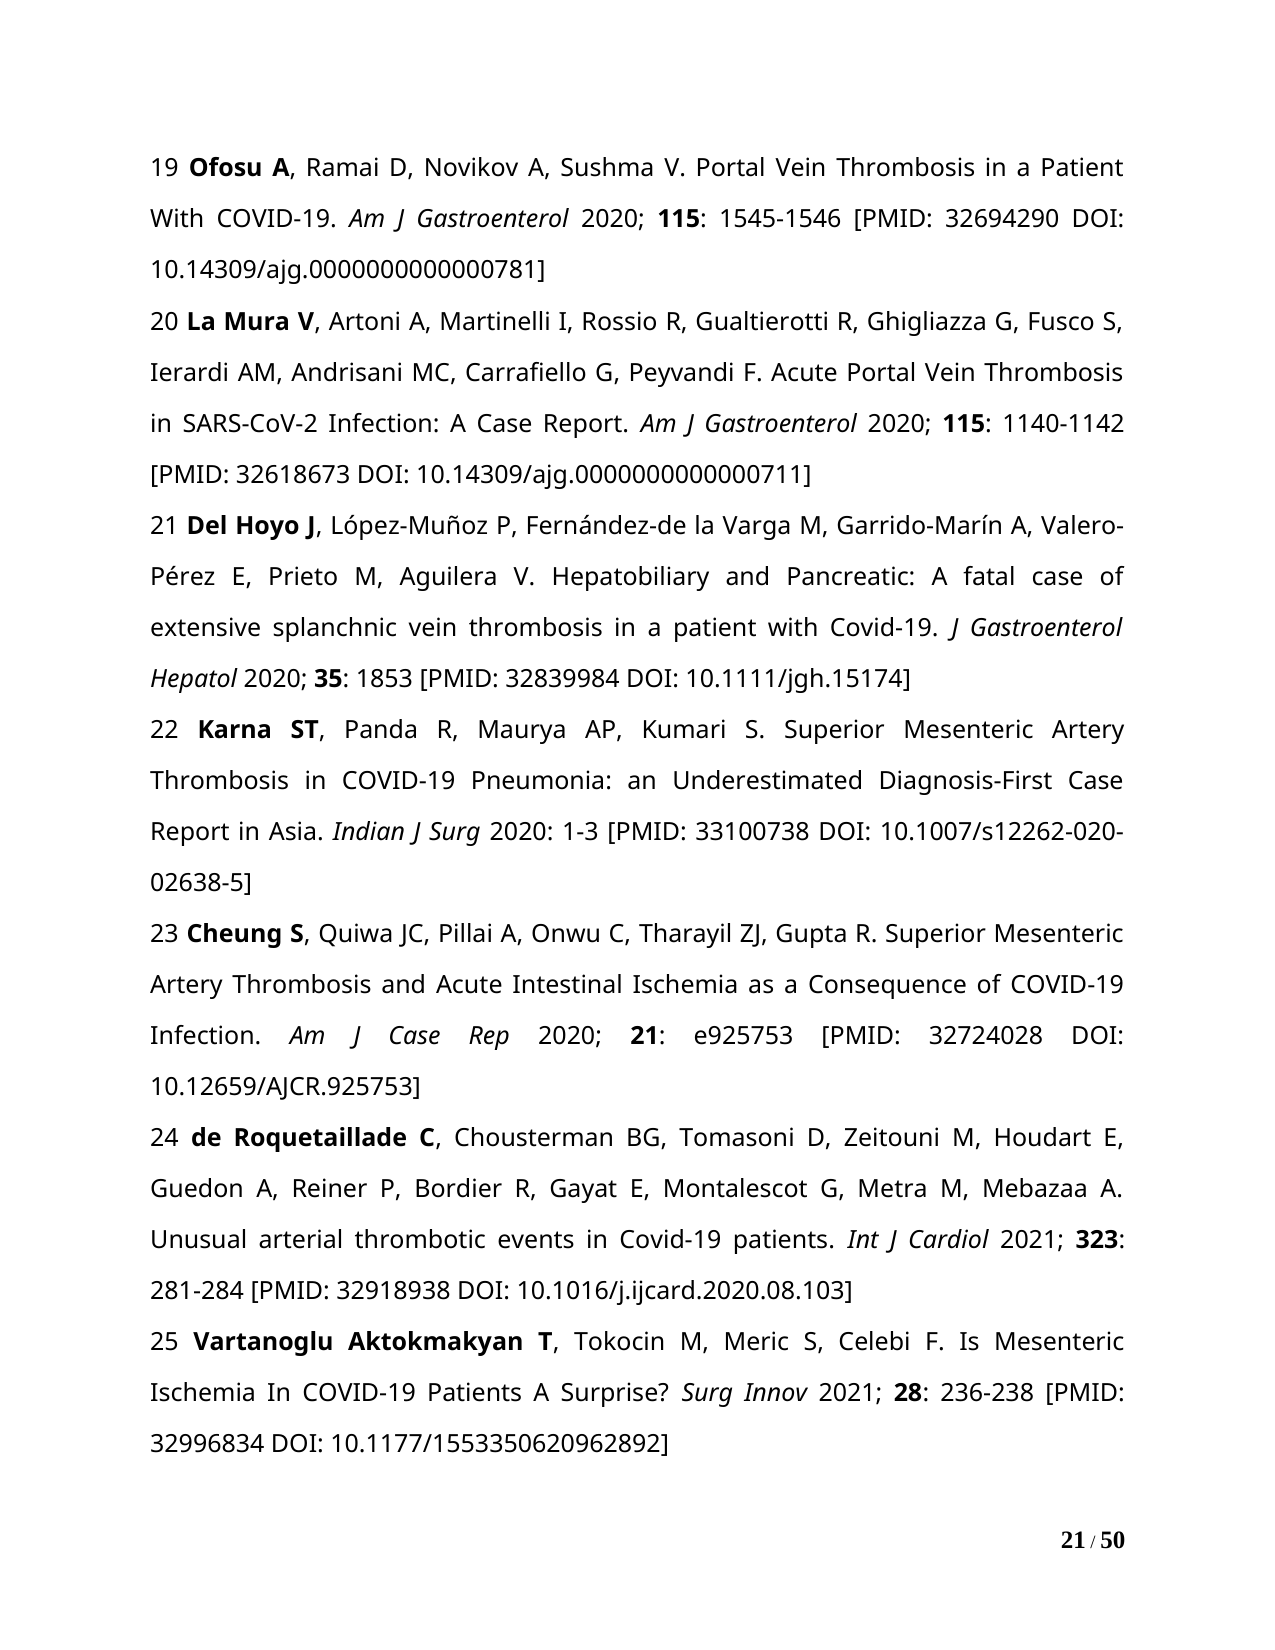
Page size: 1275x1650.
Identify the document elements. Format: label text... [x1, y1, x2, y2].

text 22 Karna ST, Panda R, Maurya AP, Kumari S. Superior Mesenteric Artery Thrombosis in COVID-19 Pneumonia: an Underestimated Diagnosis-First Case Report in Asia. Indian J Surg 2020: 1-3 [PMID: 33100738 DOI: 10.1007/s12262-020-02638-5] [150, 711, 1125, 899]
text 19 Ofosu A, Ramai D, Novikov A, Sushma V. Portal Vein Thrombosis in a Patient With COVID-19. Am J Gastroenterol 2020; 115: 1545-1546 [PMID: 32694290 DOI: 10.14309/ajg.0000000000000781] [150, 150, 1125, 286]
text 20 La Mura V, Artoni A, Martinelli I, Rossio R, Gualtierotti R, Ghigliazza G, Fusco S, Ierardi AM, Andrisani MC, Carrafiello G, Peyvandi F. Acute Portal Vein Thrombosis in SARS-CoV-2 Infection: A Case Report. Am J Gastroenterol 2020; 115: 1140-1142 [PMID: 32618673 DOI: 10.14309/ajg.0000000000000711] [150, 303, 1125, 490]
text 25 Vartanoglu Aktokmakyan T, Tokocin M, Meric S, Celebi F. Is Mesenteric Ischemia In COVID-19 Patients A Surprise? Surg Innov 2021; 28: 236-238 [PMID: 32996834 DOI: 10.1177/1553350620962892] [150, 1324, 1125, 1460]
text 24 de Roquetaillade C, Chousterman BG, Tomasoni D, Zeitouni M, Houdart E, Guedon A, Reiner P, Bordier R, Gayat E, Montalescot G, Metra M, Mebazaa A. Unusual arterial thrombotic events in Covid-19 patients. Int J Cardiol 2021; 323: 281-284 [PMID: 32918938 DOI: 10.1016/j.ijcard.2020.08.103] [150, 1120, 1125, 1307]
text 21 Del Hoyo J, López-Muñoz P, Fernández-de la Varga M, Garrido-Marín A, Valero-Pérez E, Prieto M, Aguilera V. Hepatobiliary and Pancreatic: A fatal case of extensive splanchnic vein thrombosis in a patient with Covid-19. J Gastroenterol Hepatol 2020; 35: 1853 [PMID: 32839984 DOI: 10.1111/jgh.15174] [150, 507, 1125, 694]
text 23 Cheung S, Quiwa JC, Pillai A, Onwu C, Tharayil ZJ, Gupta R. Superior Mesenteric Artery Thrombosis and Acute Intestinal Ischemia as a Consequence of COVID-19 Infection. Am J Case Rep 2020; 21: e925753 [PMID: 32724028 DOI: 10.12659/AJCR.925753] [150, 916, 1125, 1103]
